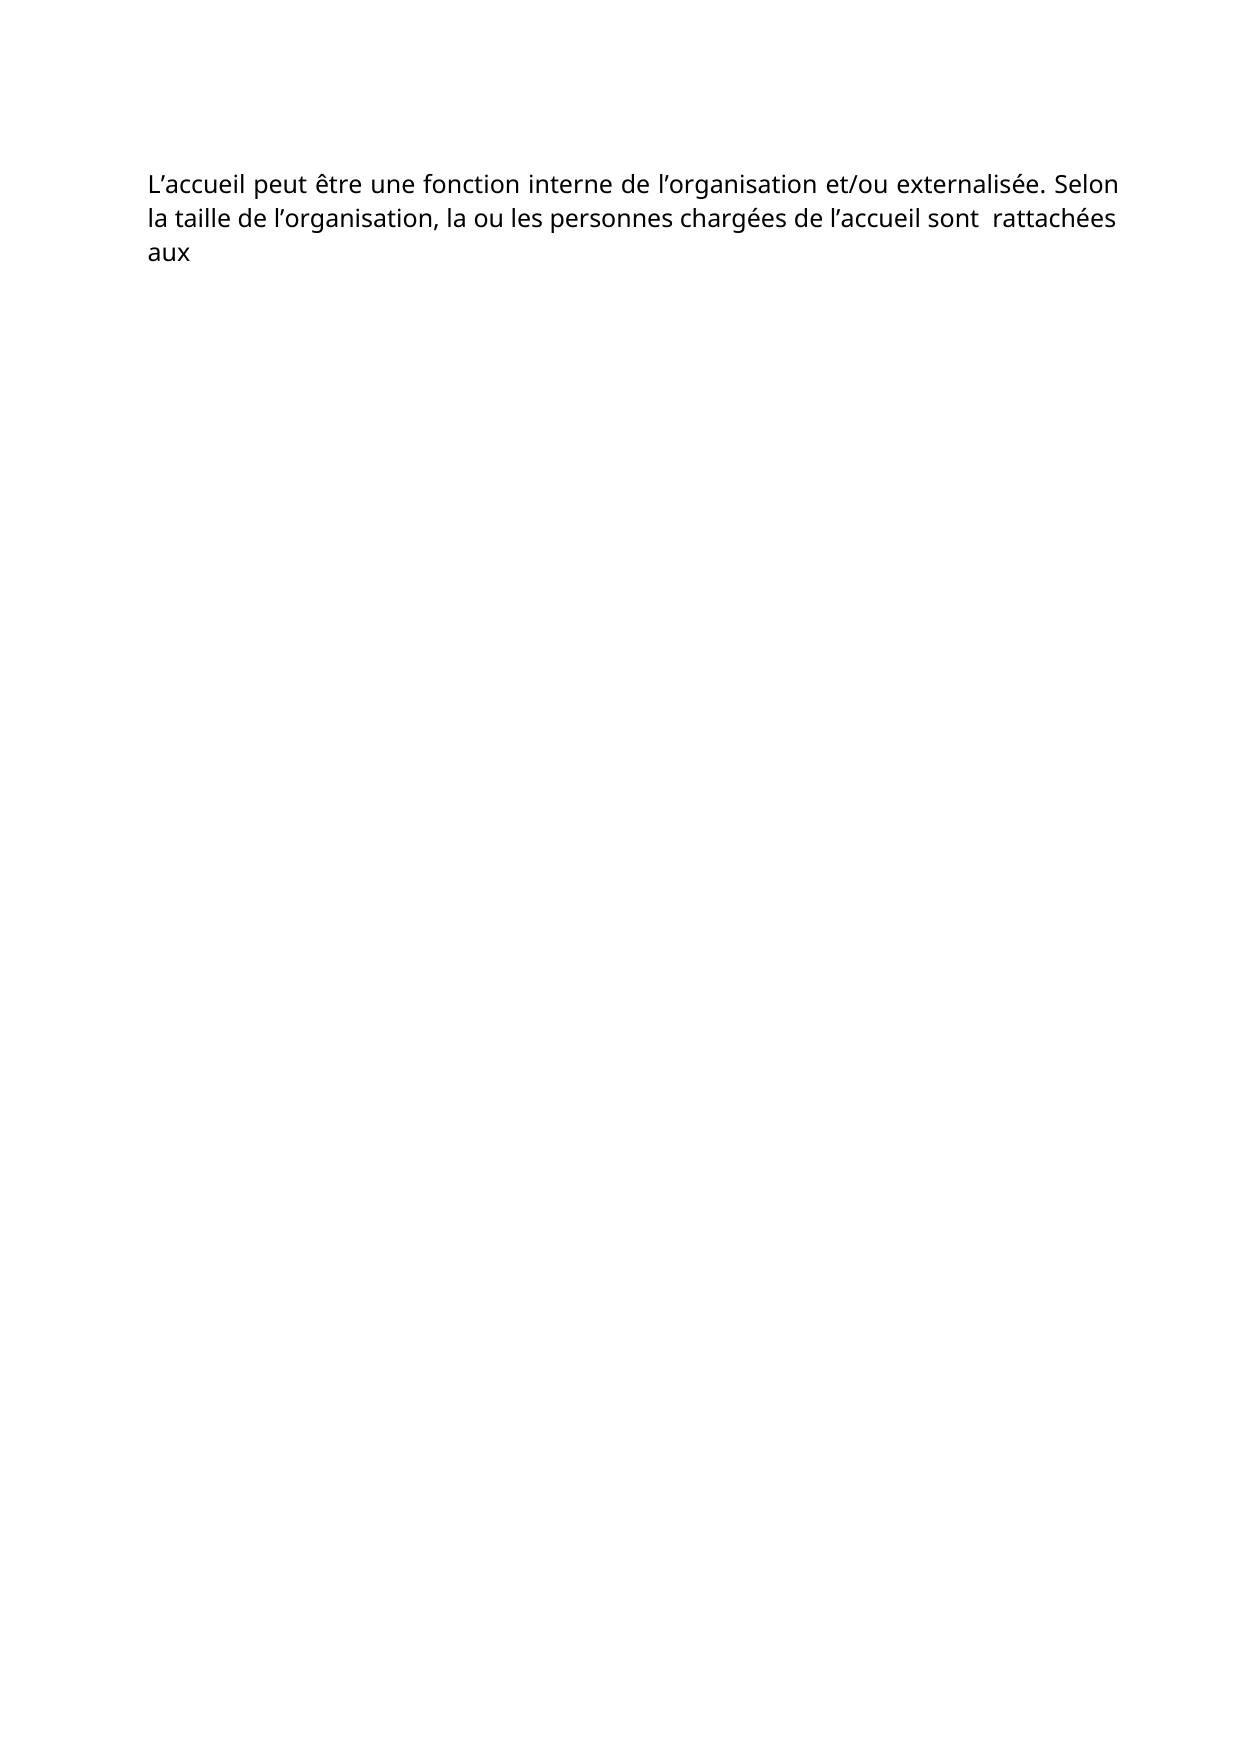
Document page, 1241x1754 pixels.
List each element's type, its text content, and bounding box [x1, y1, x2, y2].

text L’accueil peut être une fonction interne de l’organisation et/ou externalisée. Selon la taille de l’organisation, la ou les personnes chargées de l’accueil sont rattachées aux [147, 166, 1122, 268]
